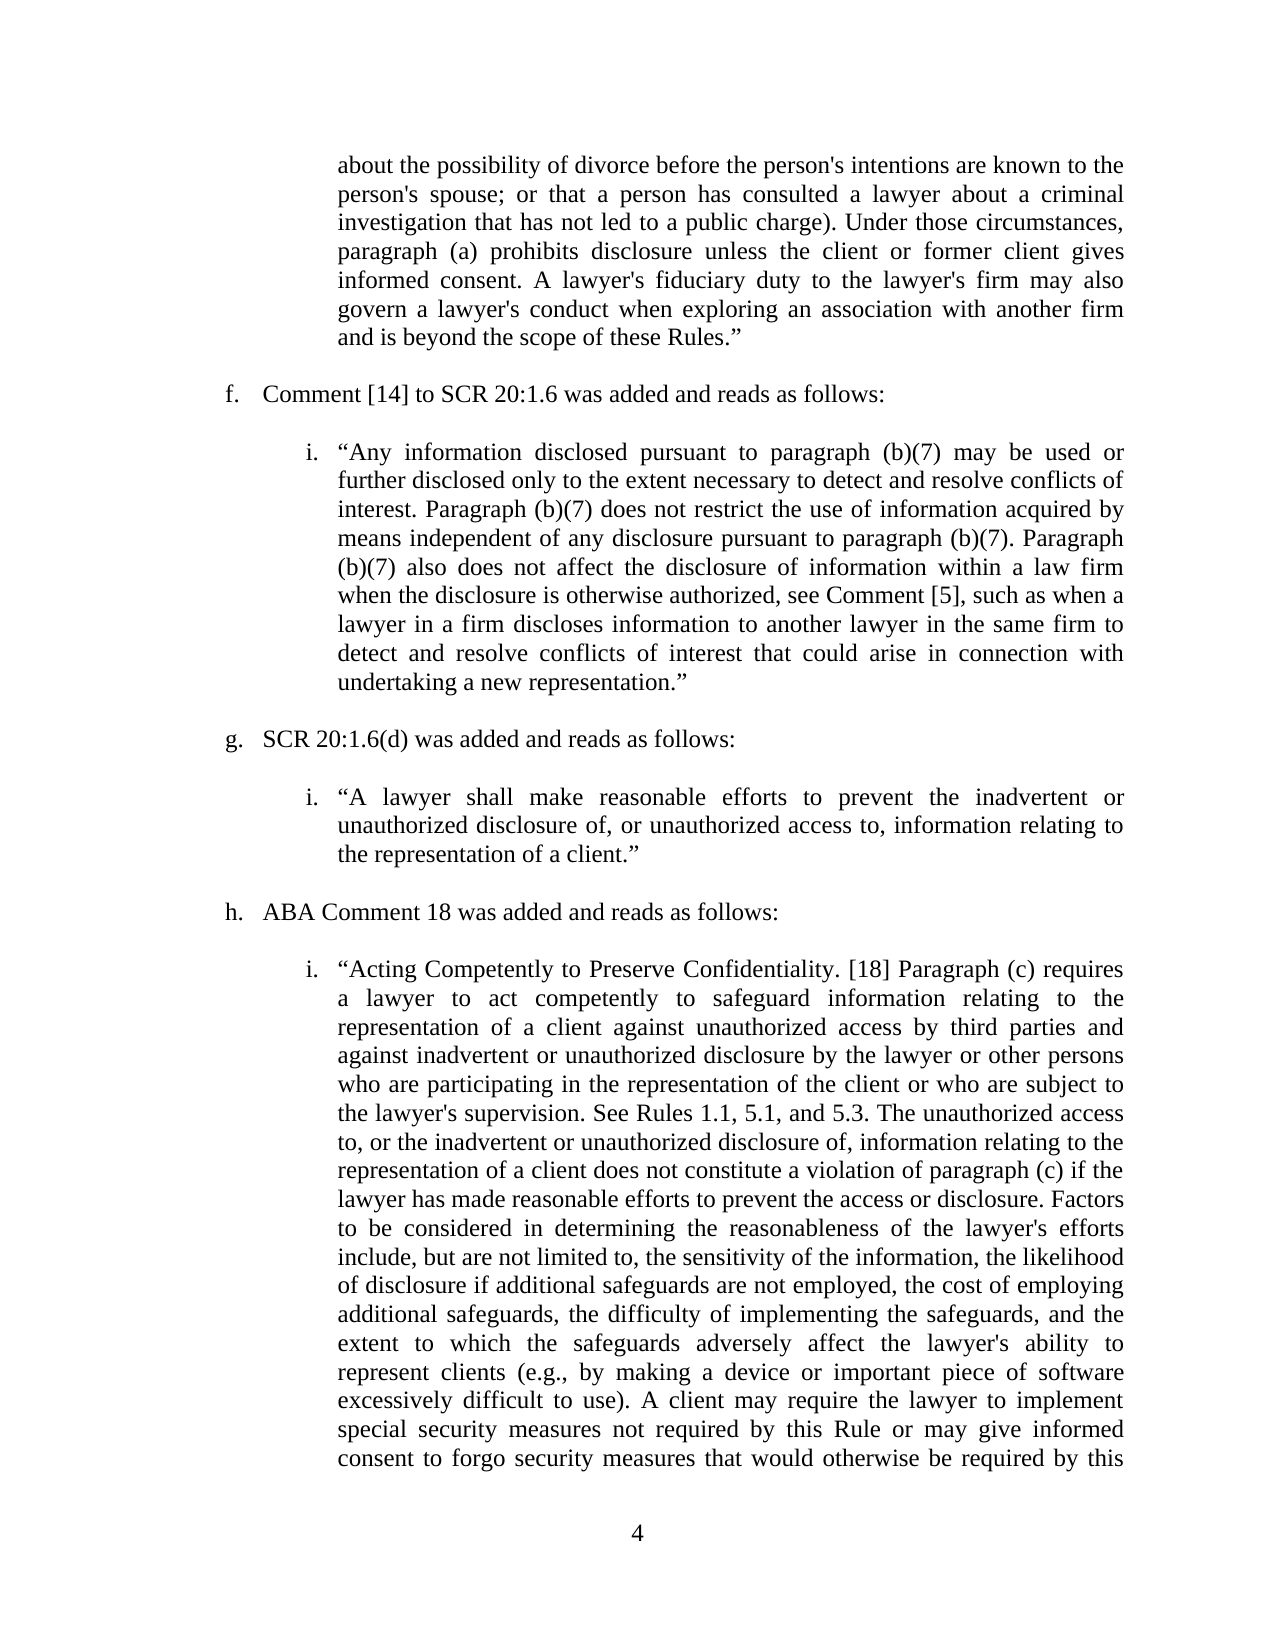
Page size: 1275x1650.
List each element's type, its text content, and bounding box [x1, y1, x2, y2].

list ABA Comment 18 was added and reads as follows: [225, 897, 1125, 926]
list “Any information disclosed pursuant to paragraph (b)(7) may be used or further disclosed only to the extent necessary to detect and resolve conflicts of interest. Paragraph (b)(7) does not restrict the use of information acquired by means independent of any disclosure pursuant to paragraph (b)(7). Paragraph (b)(7) also does not affect the disclosure of information within a law firm when the disclosure is otherwise authorized, see Comment [5], such as when a lawyer in a firm discloses information to another lawyer in the same firm to detect and resolve conflicts of interest that could arise in connection with undertaking a new representation.” [319, 437, 1125, 696]
list SCR 20:1.6(d) was added and reads as follows: [225, 724, 1125, 753]
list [319, 150, 1125, 351]
list “A lawyer shall make reasonable efforts to prevent the inadvertent or unauthorized disclosure of, or unauthorized access to, information relating to the representation of a client.” [319, 782, 1125, 868]
list Comment [14] to SCR 20:1.6 was added and reads as follows: [225, 379, 1125, 408]
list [319, 954, 1125, 1472]
